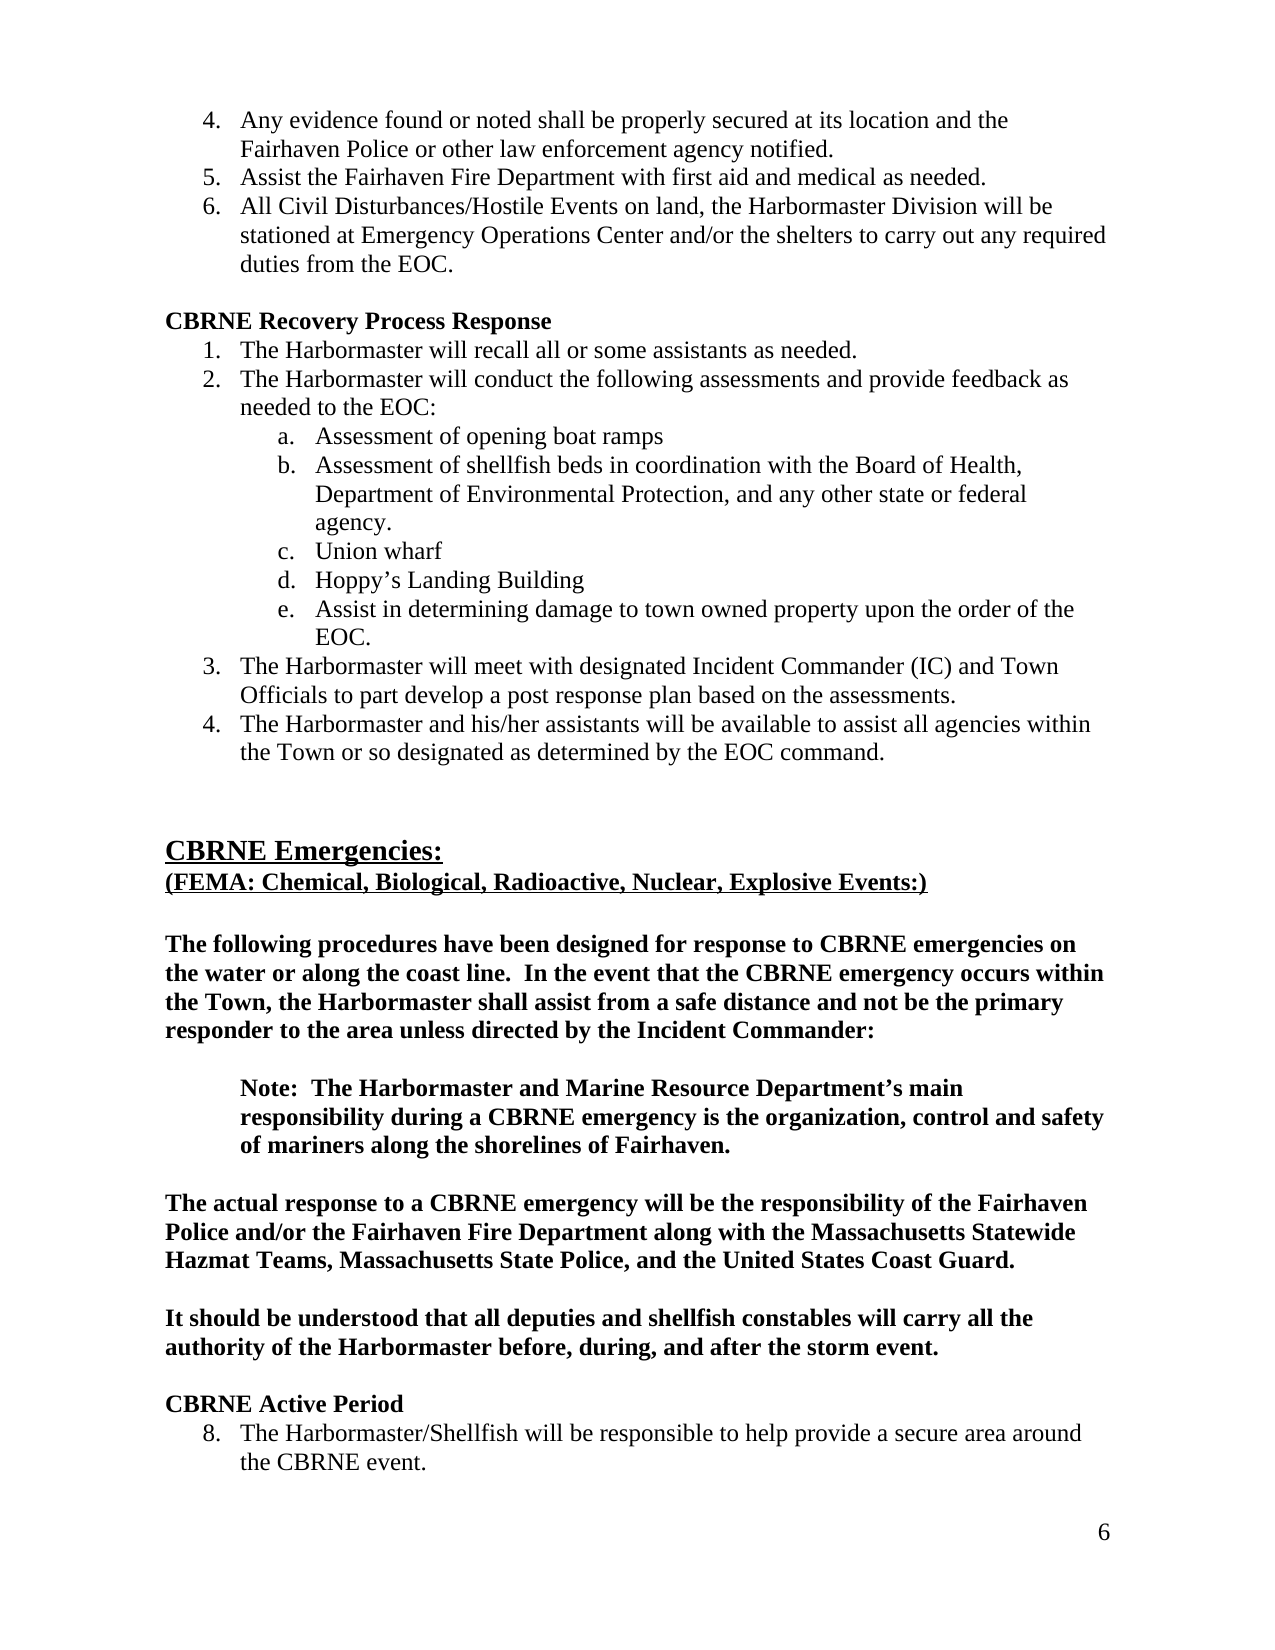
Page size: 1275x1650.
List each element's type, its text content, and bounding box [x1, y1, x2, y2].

text (FEMA: Chemical, Biological, Radioactive, Nuclear, Explosive Events:) [165, 867, 1110, 896]
list The Harbormaster/Shellfish will be responsible to help provide a secure area around the CBRNE event. [202, 1418, 1110, 1475]
list The Harbormaster will recall all or some assistants as needed. [202, 335, 1110, 364]
list The Harbormaster and his/her assistants will be available to assist all agencies within the Town or so designated as determined by the EOC command. [202, 709, 1110, 766]
text CBRNE Active Period [165, 1389, 1110, 1418]
list Any evidence found or noted shall be properly secured at its location and the Fairhaven Police or other law enforcement agency notified. [202, 105, 1110, 162]
text CBRNE Recovery Process Response [165, 306, 1110, 335]
list Assist the Fairhaven Fire Department with first aid and medical as needed. [202, 162, 1110, 191]
list Assessment of opening boat ramps [277, 421, 1110, 450]
list All Civil Disturbances/Hostile Events on land, the Harbormaster Division will be stationed at Emergency Operations Center and/or the shelters to carry out any required duties from the EOC. [202, 191, 1110, 277]
text Note: The Harbormaster and Marine Resource Department’s main responsibility during a CBRNE emergency is the organization, control and safety of mariners along the shorelines of Fairhaven. [240, 1073, 1110, 1159]
text The following procedures have been designed for response to CBRNE emergencies on the water or along the coast line. In the event that the CBRNE emergency occurs within the Town, the Harbormaster shall assist from a safe distance and not be the primary responder to the area unless directed by the Incident Commander: [165, 929, 1110, 1044]
list The Harbormaster will meet with designated Incident Commander (IC) and Town Officials to part develop a post response plan based on the assessments. [202, 651, 1110, 709]
list Assessment of shellfish beds in coordination with the Board of Health, Department of Environmental Protection, and any other state or federal agency. [277, 450, 1110, 536]
text It should be understood that all deputies and shellfish constables will carry all the authority of the Harbormaster before, during, and after the storm event. [165, 1303, 1110, 1360]
text CBRNE Emergencies: [165, 833, 1110, 867]
list The Harbormaster will conduct the following assessments and provide feedback as needed to the EOC: [202, 364, 1110, 421]
text The actual response to a CBRNE emergency will be the responsibility of the Fairhaven Police and/or the Fairhaven Fire Department along with the Massachusetts Statewide Hazmat Teams, Massachusetts State Police, and the United States Coast Guard. [165, 1188, 1110, 1274]
list Assist in determining damage to town owned property upon the order of the EOC. [277, 594, 1110, 651]
list Hoppy’s Landing Building [277, 565, 1110, 594]
list Union wharf [277, 536, 1110, 565]
